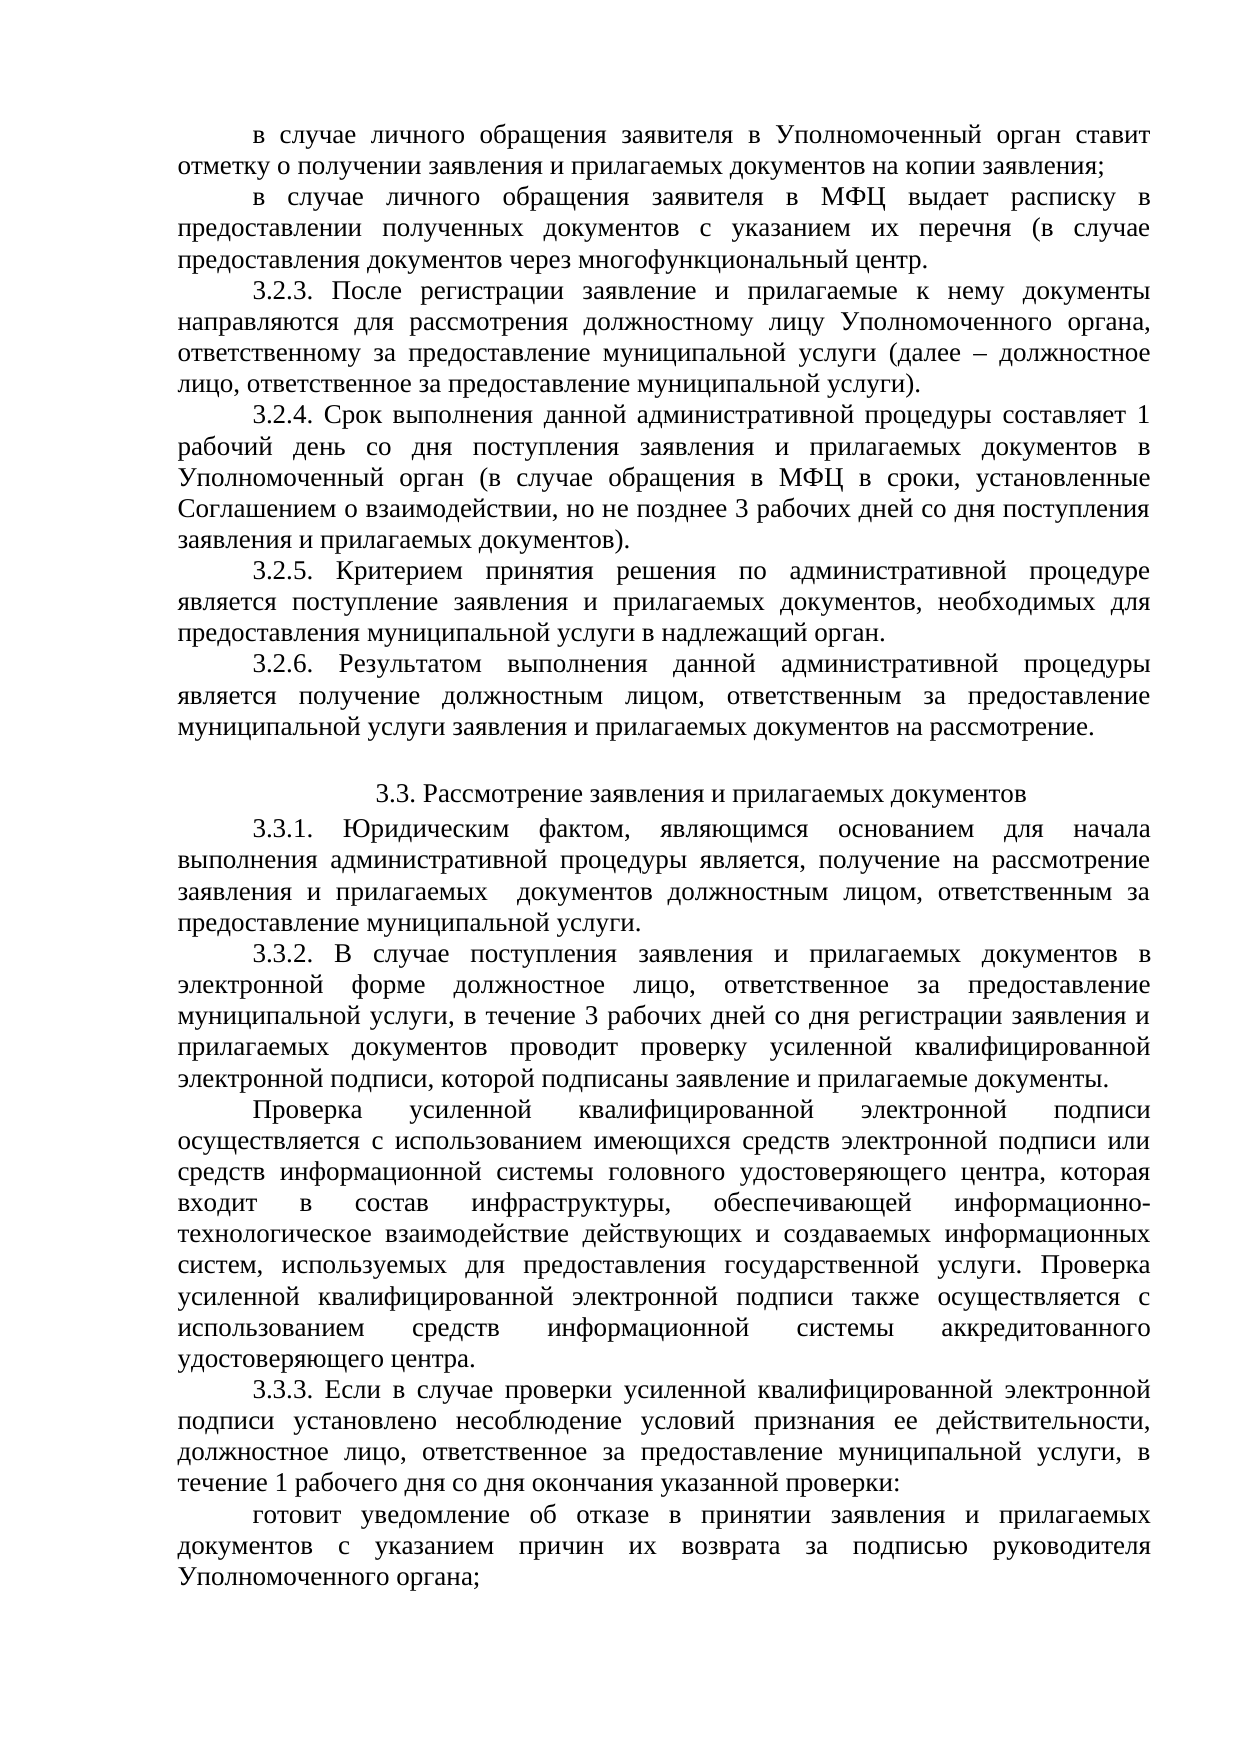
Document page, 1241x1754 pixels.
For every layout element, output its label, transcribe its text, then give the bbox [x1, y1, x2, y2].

text 3.3. Рассмотрение заявления и прилагаемых документов [177, 777, 1152, 808]
text в случае личного обращения заявителя в Уполномоченный орган ставит отметку о получении заявления и прилагаемых документов на копии заявления; [177, 118, 1152, 180]
text 3.3.1. Юридическим фактом, являющимся основанием для начала выполнения административной процедуры является, получение на рассмотрение заявления и прилагаемых документов должностным лицом, ответственным за предоставление муниципальной услуги. [177, 812, 1152, 937]
text готовит уведомление об отказе в принятии заявления и прилагаемых документов с указанием причин их возврата за подписью руководителя Уполномоченного органа; [177, 1498, 1152, 1591]
text 3.3.3. Если в случае проверки усиленной квалифицированной электронной подписи установлено несоблюдение условий признания ее действительности, должностное лицо, ответственное за предоставление муниципальной услуги, в течение 1 рабочего дня со дня окончания указанной проверки: [177, 1373, 1152, 1498]
text 3.2.5. Критерием принятия решения по административной процедуре является поступление заявления и прилагаемых документов, необходимых для предоставления муниципальной услуги в надлежащий орган. [177, 554, 1152, 648]
text 3.2.3. После регистрации заявление и прилагаемые к нему документы направляются для рассмотрения должностному лицу Уполномоченного органа, ответственному за предоставление муниципальной услуги (далее – должностное лицо, ответственное за предоставление муниципальной услуги). [177, 274, 1152, 398]
text в случае личного обращения заявителя в МФЦ выдает расписку в предоставлении полученных документов с указанием их перечня (в случае предоставления документов через многофункциональный центр. [177, 180, 1152, 274]
text Проверка усиленной квалифицированной электронной подписи осуществляется с использованием имеющихся средств электронной подписи или средств информационной системы головного удостоверяющего центра, которая входит в состав инфраструктуры, обеспечивающей информационно-технологическое взаимодействие действующих и создаваемых информационных систем, используемых для предоставления государственной услуги. Проверка усиленной квалифицированной электронной подписи также осуществляется с использованием средств информационной системы аккредитованного удостоверяющего центра. [177, 1093, 1152, 1373]
text 3.2.4. Срок выполнения данной административной процедуры составляет 1 рабочий день со дня поступления заявления и прилагаемых документов в Уполномоченный орган (в случае обращения в МФЦ в сроки, установленные Соглашением о взаимодействии, но не позднее 3 рабочих дней со дня поступления заявления и прилагаемых документов). [177, 398, 1152, 554]
text 3.2.6. Результатом выполнения данной административной процедуры является получение должностным лицом, ответственным за предоставление муниципальной услуги заявления и прилагаемых документов на рассмотрение. [177, 648, 1152, 741]
text 3.3.2. В случае поступления заявления и прилагаемых документов в электронной форме должностное лицо, ответственное за предоставление муниципальной услуги, в течение 3 рабочих дней со дня регистрации заявления и прилагаемых документов проводит проверку усиленной квалифицированной электронной подписи, которой подписаны заявление и прилагаемые документы. [177, 937, 1152, 1093]
